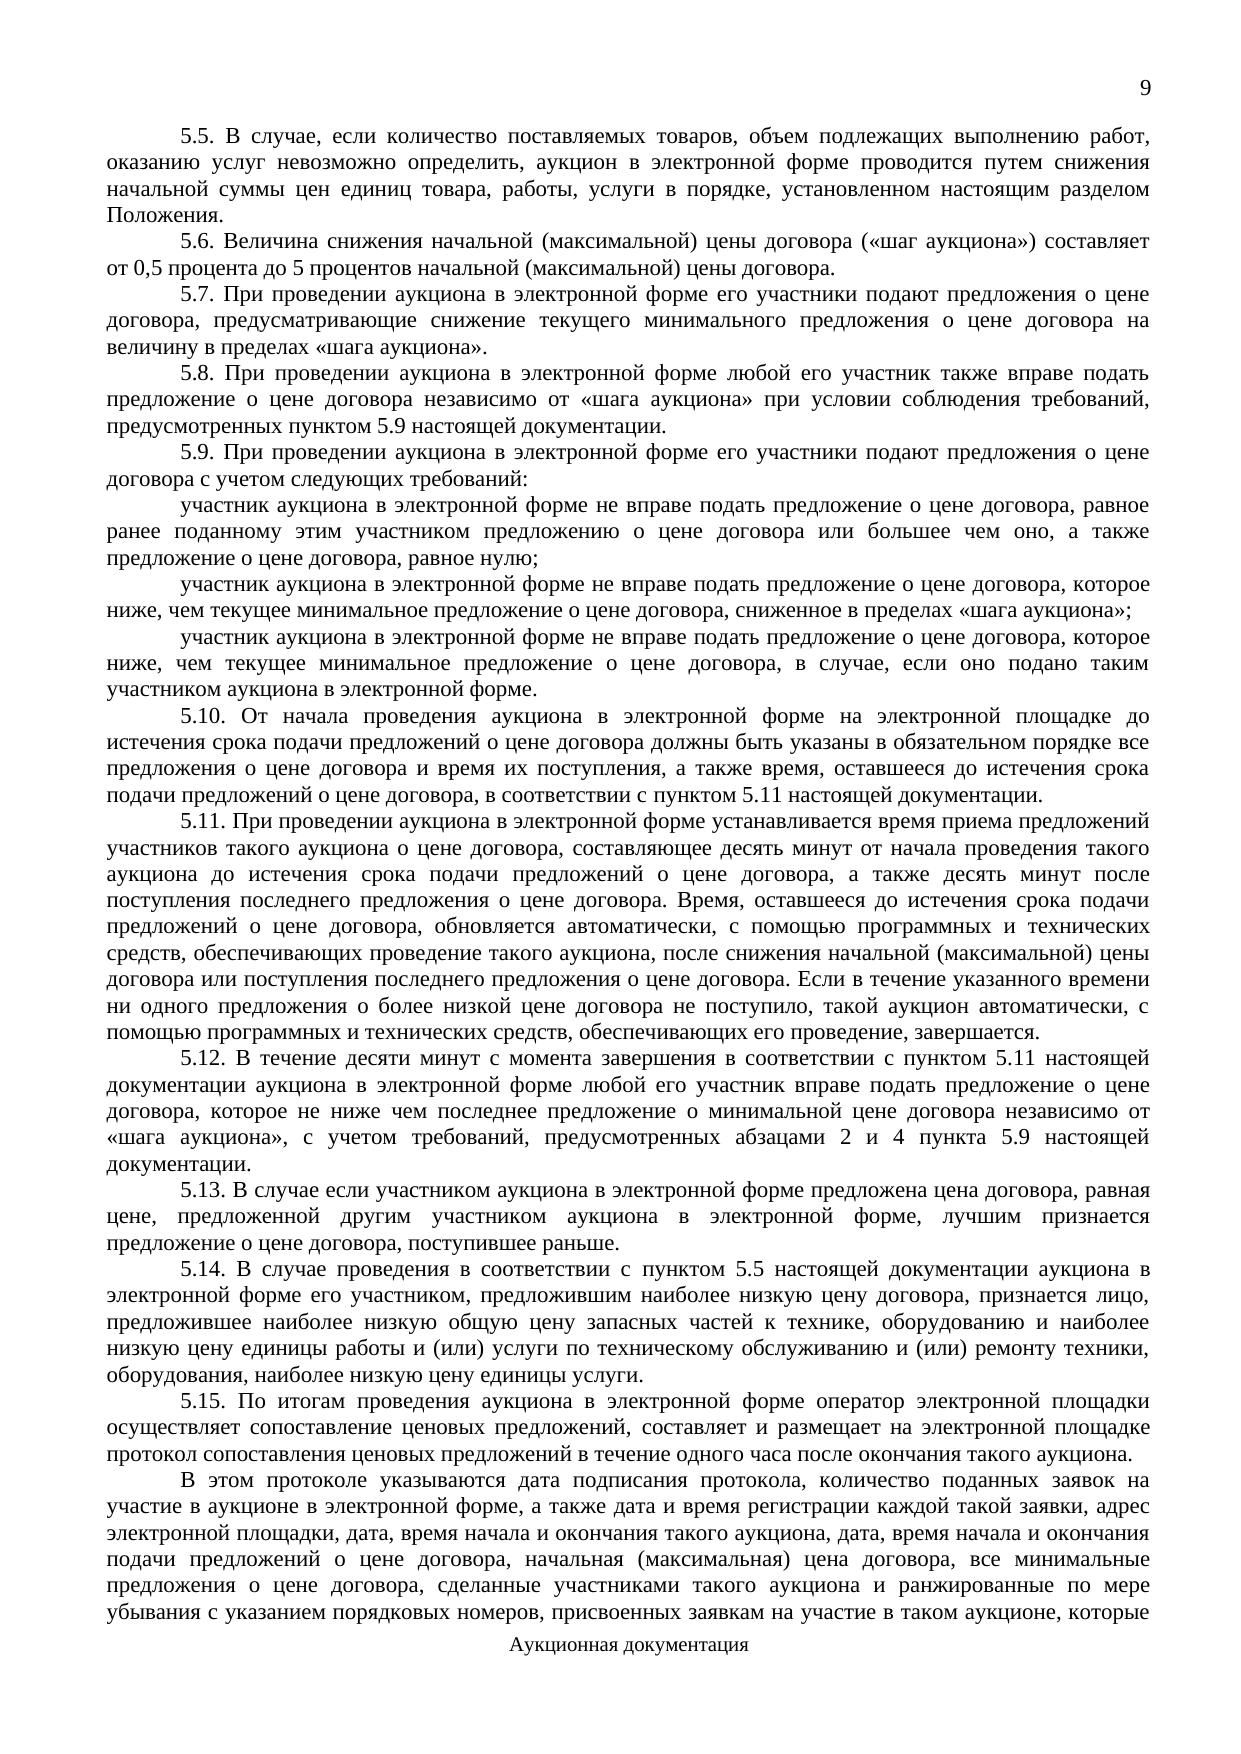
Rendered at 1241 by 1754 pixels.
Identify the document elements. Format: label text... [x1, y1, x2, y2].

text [106, 1466, 1152, 1624]
text участник аукциона в электронной форме не вправе подать предложение о цене договора, равное ранее поданному этим участником предложению о цене договора или большее чем оно, а также предложение о цене договора, равное нулю; [106, 491, 1152, 570]
text 5.13. В случае если участником аукциона в электронной форме предложена цена договора, равная цене, предложенной другим участником аукциона в электронной форме, лучшим признается предложение о цене договора, поступившее раньше. [106, 1176, 1152, 1255]
text 5.7. При проведении аукциона в электронной форме его участники подают предложения о цене договора, предусматривающие снижение текущего минимального предложения о цене договора на величину в пределах «шага аукциона». [106, 280, 1152, 359]
text 5.14. В случае проведения в соответствии с пунктом 5.5 настоящей документации аукциона в электронной форме его участником, предложившим наиболее низкую цену договора, признается лицо, предложившее наиболее низкую общую цену запасных частей к технике, оборудованию и наиболее низкую цену единицы работы и (или) услуги по техническому обслуживанию и (или) ремонту техники, оборудования, наиболее низкую цену единицы услуги. [106, 1255, 1152, 1387]
text 5.6. Величина снижения начальной (максимальной) цены договора («шаг аукциона») составляет от 0,5 процента до 5 процентов начальной (максимальной) цены договора. [106, 227, 1152, 280]
text 5.11. При проведении аукциона в электронной форме устанавливается время приема предложений участников такого аукциона о цене договора, составляющее десять минут от начала проведения такого аукциона до истечения срока подачи предложений о цене договора, а также десять минут после поступления последнего предложения о цене договора. Время, оставшееся до истечения срока подачи предложений о цене договора, обновляется автоматически, с помощью программных и технических средств, обеспечивающих проведение такого аукциона, после снижения начальной (максимальной) цены договора или поступления последнего предложения о цене договора. Если в течение указанного времени ни одного предложения о более низкой цене договора не поступило, такой аукцион автоматически, с помощью программных и технических средств, обеспечивающих его проведение, завершается. [106, 807, 1152, 1044]
text 5.12. В течение десяти минут с момента завершения в соответствии с пунктом 5.11 настоящей документации аукциона в электронной форме любой его участник вправе подать предложение о цене договора, которое не ниже чем последнее предложение о минимальной цене договора независимо от «шага аукциона», с учетом требований, предусмотренных абзацами 2 и 4 пункта 5.9 настоящей документации. [106, 1044, 1152, 1176]
text 5.8. При проведении аукциона в электронной форме любой его участник также вправе подать предложение о цене договора независимо от «шага аукциона» при условии соблюдения требований, предусмотренных пунктом 5.9 настоящей документации. [106, 359, 1152, 438]
text участник аукциона в электронной форме не вправе подать предложение о цене договора, которое ниже, чем текущее минимальное предложение о цене договора, сниженное в пределах «шага аукциона»; [106, 570, 1152, 623]
text участник аукциона в электронной форме не вправе подать предложение о цене договора, которое ниже, чем текущее минимальное предложение о цене договора, в случае, если оно подано таким участником аукциона в электронной форме. [106, 623, 1152, 702]
text 5.5. В случае, если количество поставляемых товаров, объем подлежащих выполнению работ, оказанию услуг невозможно определить, аукцион в электронной форме проводится путем снижения начальной суммы цен единиц товара, работы, услуги в порядке, установленном настоящим разделом Положения. [106, 122, 1152, 227]
text 5.9. При проведении аукциона в электронной форме его участники подают предложения о цене договора с учетом следующих требований: [106, 438, 1152, 491]
text 5.15. По итогам проведения аукциона в электронной форме оператор электронной площадки осуществляет сопоставление ценовых предложений, составляет и размещает на электронной площадке протокол сопоставления ценовых предложений в течение одного часа после окончания такого аукциона. [106, 1387, 1152, 1466]
text 5.10. От начала проведения аукциона в электронной форме на электронной площадке до истечения срока подачи предложений о цене договора должны быть указаны в обязательном порядке все предложения о цене договора и время их поступления, а также время, оставшееся до истечения срока подачи предложений о цене договора, в соответствии с пунктом 5.11 настоящей документации. [106, 702, 1152, 807]
